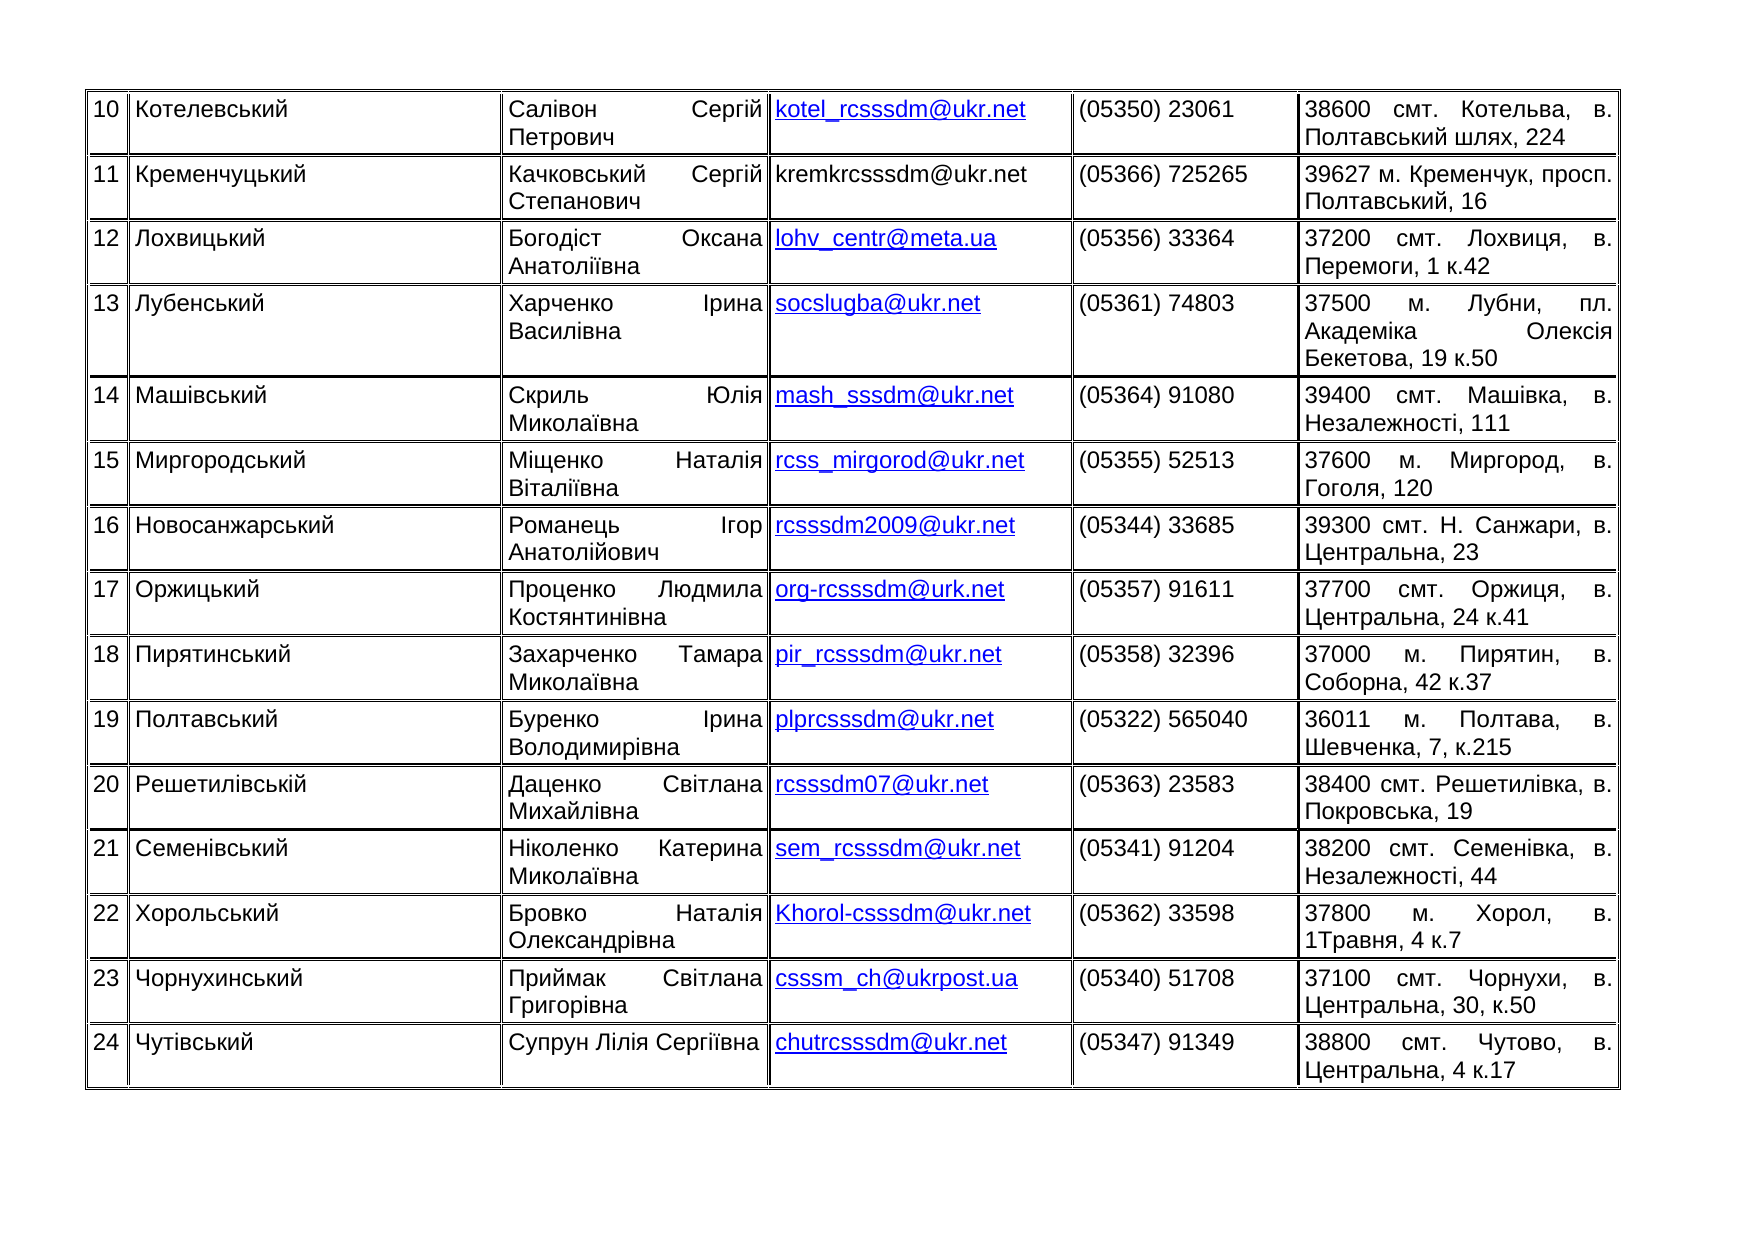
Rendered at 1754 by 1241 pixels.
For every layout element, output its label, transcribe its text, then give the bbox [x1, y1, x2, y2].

table_cell 24 [86, 1022, 129, 1087]
table_cell Хорольський [130, 896, 500, 957]
table_cell 14 [88, 375, 127, 440]
table_cell Решетилівській [130, 767, 500, 828]
table_cell 37100 смт. Чорнухи, в. Центральна, 30, к.50 [1300, 957, 1618, 1022]
table_cell Ніколенко Катерина Миколаївна [503, 831, 767, 892]
table_cell (05340) 51708 [1074, 961, 1297, 1022]
table_cell 38400 смт. Решетилівка, в. Покровська, 19 [1300, 763, 1618, 828]
table_cell 38600 смт. Котельва, в. Полтавський шлях, 224 [1298, 92, 1618, 153]
table_cell 13 [86, 283, 129, 375]
table_cell rcsssdm07@ukr.net [771, 767, 1071, 828]
table_cell Khorol-csssdm@ukr.net [771, 896, 1071, 957]
table_cell Захарченко Тамара Миколаївна [503, 637, 767, 698]
table_cell 37500 м. Лубни, пл. Академіка Олексія Бекетова, 19 к.50 [1298, 283, 1619, 375]
table_cell 12 [88, 218, 127, 283]
table_cell mash_sssdm@ukr.net [771, 378, 1071, 440]
table_cell Салівон Сергій Петрович [502, 90, 769, 153]
table_cell 18 [86, 634, 129, 698]
table_cell socslugba@ukr.net [771, 286, 1071, 375]
table_cell 39300 смт. Н. Санжари, в. Центральна, 23 [1300, 504, 1618, 569]
table_cell Романець Ігор Анатолійович [503, 508, 767, 569]
table_cell Буренко Ірина Володимирівна [503, 702, 767, 763]
table_cell (05355) 52513 [1074, 443, 1297, 504]
table_cell kotel_rcsssdm@ukr.net [769, 92, 1072, 153]
table_cell (05364) 91080 [1074, 378, 1297, 440]
table_cell Миргородський [130, 443, 500, 504]
table_cell Чутівський [129, 1025, 502, 1087]
table_cell Оржицький [130, 573, 500, 634]
table_cell 22 [88, 893, 127, 957]
table_cell (05341) 91204 [1074, 831, 1297, 892]
table_cell 10 [88, 92, 129, 153]
table_cell (05362) 33598 [1074, 896, 1297, 957]
table_cell 20 [88, 763, 127, 828]
table_cell Пирятинський [130, 637, 500, 698]
table_cell Бровко Наталія Олександрівна [503, 896, 767, 957]
table_cell 16 [88, 504, 127, 569]
table_cell Полтавський [130, 702, 500, 763]
table_cell 37700 смт. Оржиця, в. Центральна, 24 к.41 [1300, 569, 1618, 634]
table_cell sem_rcsssdm@ukr.net [771, 831, 1071, 892]
table_cell (05350) 23061 [1073, 90, 1298, 153]
table_cell (05357) 91611 [1074, 573, 1297, 634]
table_cell pir_rcsssdm@ukr.net [771, 637, 1071, 698]
table_cell Богодіст Оксана Анатоліївна [503, 222, 767, 283]
table_cell (05366) 725265 [1074, 157, 1297, 218]
table_cell 37000 м. Пирятин, в. Соборна, 42 к.37 [1298, 634, 1619, 698]
table_cell Чорнухинський [130, 961, 500, 1022]
table_cell org-rcsssdm@urk.net [771, 573, 1071, 634]
table_cell (05361) 74803 [1074, 286, 1297, 375]
table_cell Харченко Ірина Василівна [503, 286, 767, 375]
table_cell Машівський [130, 378, 500, 440]
table_cell 37200 смт. Лохвиця, в. Перемоги, 1 к.42 [1300, 218, 1618, 283]
table_cell 38800 смт. Чутово, в. Центральна, 4 к.17 [1298, 1022, 1619, 1087]
table_cell 21 [86, 828, 127, 892]
table_cell Міщенко Наталія Віталіївна [503, 443, 767, 504]
table_cell Новосанжарський [130, 508, 500, 569]
table_cell (05347) 91349 [1073, 1025, 1298, 1087]
table_cell 38200 смт. Семенівка, в. Незалежності, 44 [1300, 828, 1619, 892]
table_cell 11 [88, 153, 127, 218]
table_cell (05322) 565040 [1074, 702, 1297, 763]
table_cell csssm_ch@ukrpost.ua [771, 961, 1071, 1022]
table_cell Супрун Лілія Сергіївна [502, 1022, 769, 1087]
table_cell Проценко Людмила Костянтинівна [503, 573, 767, 634]
table_cell 19 [88, 699, 127, 763]
table_cell 23 [88, 957, 127, 1022]
table_cell (05363) 23583 [1074, 767, 1297, 828]
table_cell (05356) 33364 [1074, 222, 1297, 283]
table_cell 37600 м. Миргород, в. Гоголя, 120 [1298, 440, 1619, 504]
table_cell 39627 м. Кременчук, просп. Полтавський, 16 [1300, 153, 1618, 218]
table_cell 15 [86, 440, 129, 504]
table_cell 17 [88, 569, 127, 634]
table_cell 37800 м. Хорол, в. 1Травня, 4 к.7 [1300, 893, 1618, 957]
table_cell 39400 смт. Машівка, в. Незалежності, 111 [1300, 375, 1618, 440]
table_cell Кременчуцький [130, 157, 500, 218]
table_cell chutrcsssdm@ukr.net [769, 1025, 1072, 1087]
table_cell (05344) 33685 [1074, 508, 1297, 569]
table_cell Скриль Юлія Миколаївна [503, 378, 767, 440]
table_cell Качковський Сергій Степанович [503, 157, 767, 218]
table_cell Котелевський [129, 92, 502, 153]
table_cell Даценко Світлана Михайлівна [503, 767, 767, 828]
table_cell rcss_mirgorod@ukr.net [771, 443, 1071, 504]
table_cell plprcsssdm@ukr.net [771, 702, 1071, 763]
table_cell 36011 м. Полтава, в. Шевченка, 7, к.215 [1300, 699, 1618, 763]
table_cell Приймак Світлана Григорівна [503, 961, 767, 1022]
table_cell Лохвицький [130, 222, 500, 283]
table_cell (05358) 32396 [1074, 637, 1297, 698]
table_cell kremkrcsssdm@ukr.net [771, 157, 1071, 218]
table_cell rcsssdm2009@ukr.net [771, 508, 1071, 569]
table_cell lohv_centr@meta.ua [771, 222, 1071, 283]
table_cell Лубенський [130, 286, 500, 375]
table_cell Семенівський [130, 831, 500, 892]
